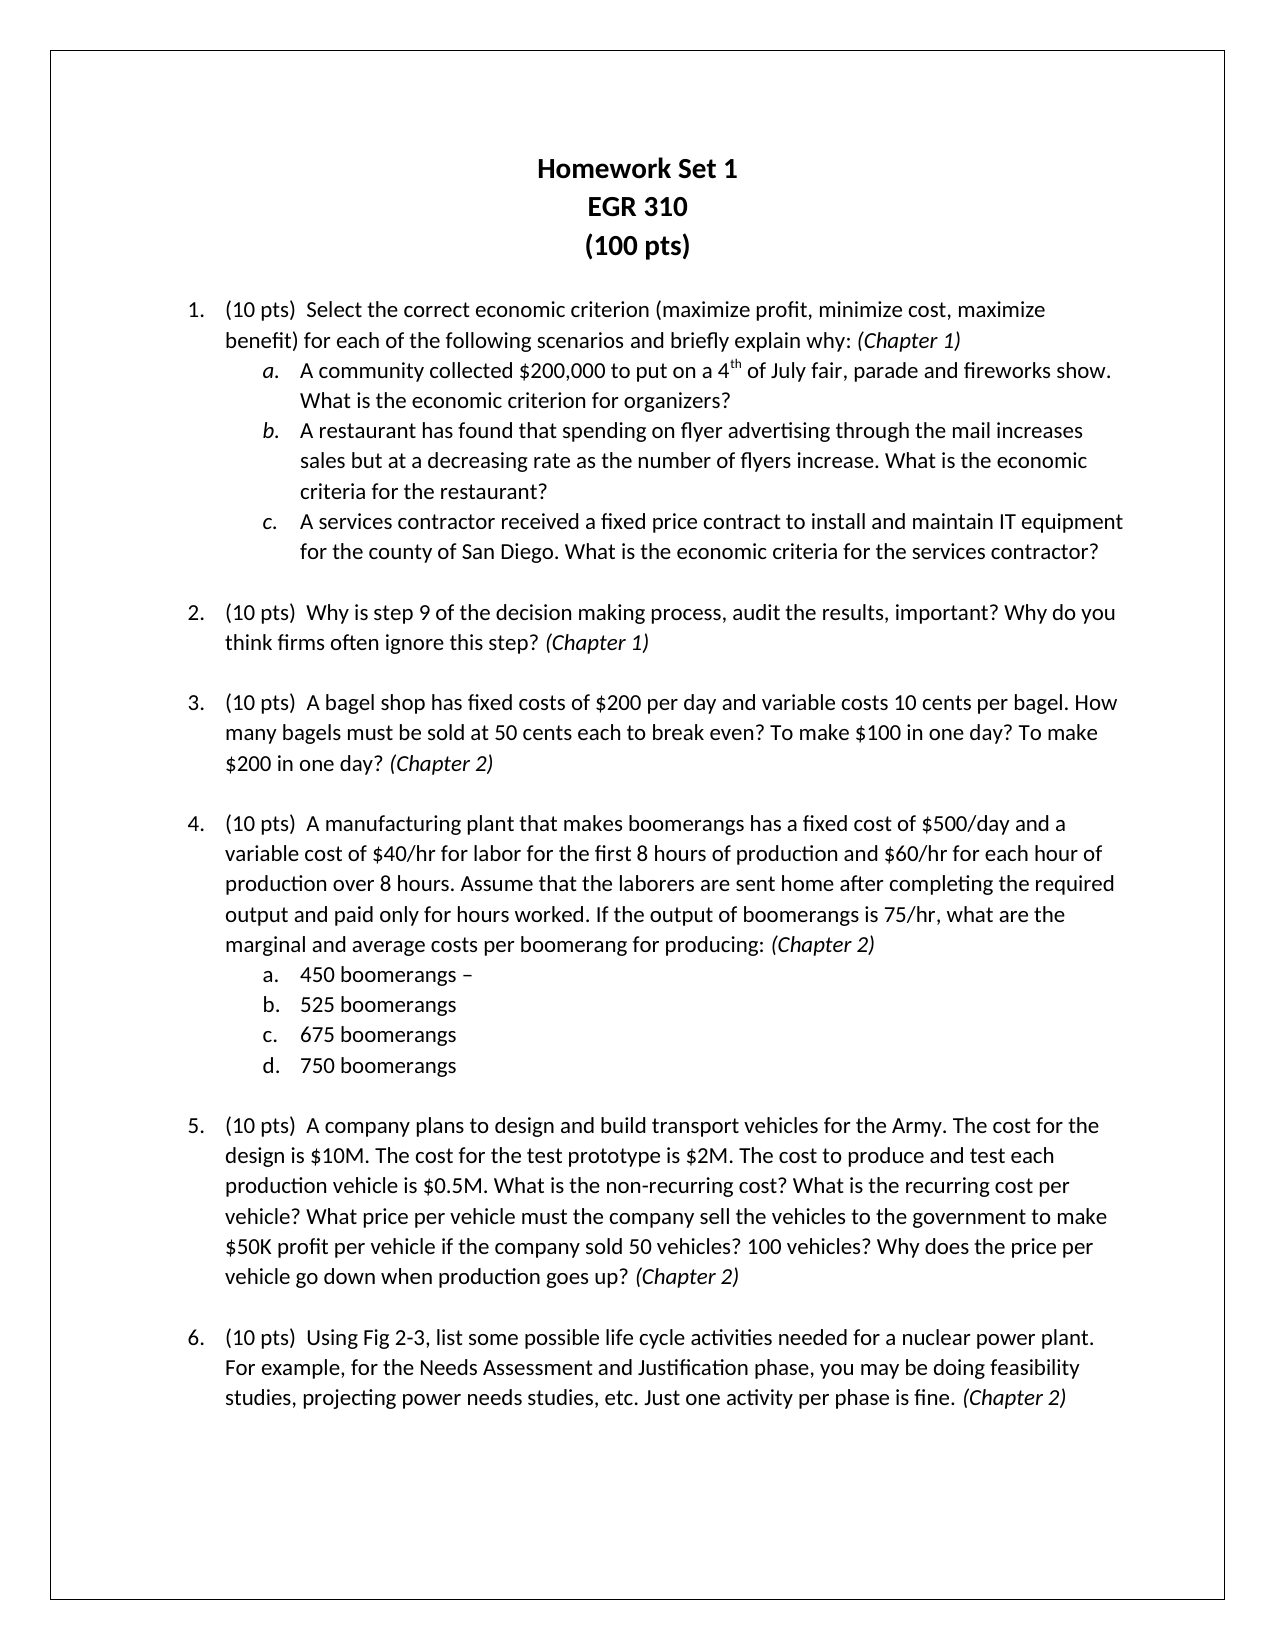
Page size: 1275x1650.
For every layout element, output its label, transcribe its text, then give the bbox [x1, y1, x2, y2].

list (10 pts) Using Fig 2-3, list some possible life cycle activities needed for a nuclear power plant. For example, for the Needs Assessment and Justification phase, you may be doing feasibility studies, projecting power needs studies, etc. Just one activity per phase is fine. (Chapter 2) [187, 1323, 1125, 1411]
text Homework Set 1 [150, 150, 1125, 186]
list A community collected $200,000 to put on a 4th of July fair, parade and fireworks show. What is the economic criterion for organizers? [262, 356, 1125, 414]
list A services contractor received a fixed price contract to install and maintain IT equipment for the county of San Diego. What is the economic criteria for the services contractor? [262, 507, 1125, 565]
list 750 boomerangs [262, 1051, 1125, 1079]
list 450 boomerangs – [262, 960, 1125, 988]
list (10 pts) A bagel shop has fixed costs of $200 per day and variable costs 10 cents per bagel. How many bagels must be sold at 50 cents each to break even? To make $100 in one day? To make $200 in one day? (Chapter 2) [187, 688, 1125, 777]
list (10 pts) Why is step 9 of the decision making process, audit the results, important? Why do you think firms often ignore this step? (Chapter 1) [187, 598, 1125, 656]
list (10 pts) A company plans to design and build transport vehicles for the Army. The cost for the design is $10M. The cost for the test prototype is $2M. The cost to produce and test each production vehicle is $0.5M. What is the non-recurring cost? What is the recurring cost per vehicle? What price per vehicle must the company sell the vehicles to the government to make $50K profit per vehicle if the company sold 50 vehicles? 100 vehicles? Why does the price per vehicle go down when production goes up? (Chapter 2) [187, 1111, 1125, 1290]
list 675 boomerangs [262, 1021, 1125, 1048]
list 525 boomerangs [262, 990, 1125, 1018]
list (10 pts) Select the correct economic criterion (maximize profit, minimize cost, maximize benefit) for each of the following scenarios and briefly explain why: (Chapter 1) [187, 296, 1125, 354]
list A restaurant has found that spending on flyer advertising through the mail increases sales but at a decreasing rate as the number of flyers increase. What is the economic criteria for the restaurant? [262, 416, 1125, 505]
list (10 pts) A manufacturing plant that makes boomerangs has a fixed cost of $500/day and a variable cost of $40/hr for labor for the first 8 hours of production and $60/hr for each hour of production over 8 hours. Assume that the laborers are sent home after completing the required output and paid only for hours worked. If the output of boomerangs is 75/hr, what are the marginal and average costs per boomerang for producing: (Chapter 2) [187, 809, 1125, 958]
text EGR 310 [150, 188, 1125, 224]
text (100 pts) [150, 227, 1125, 262]
